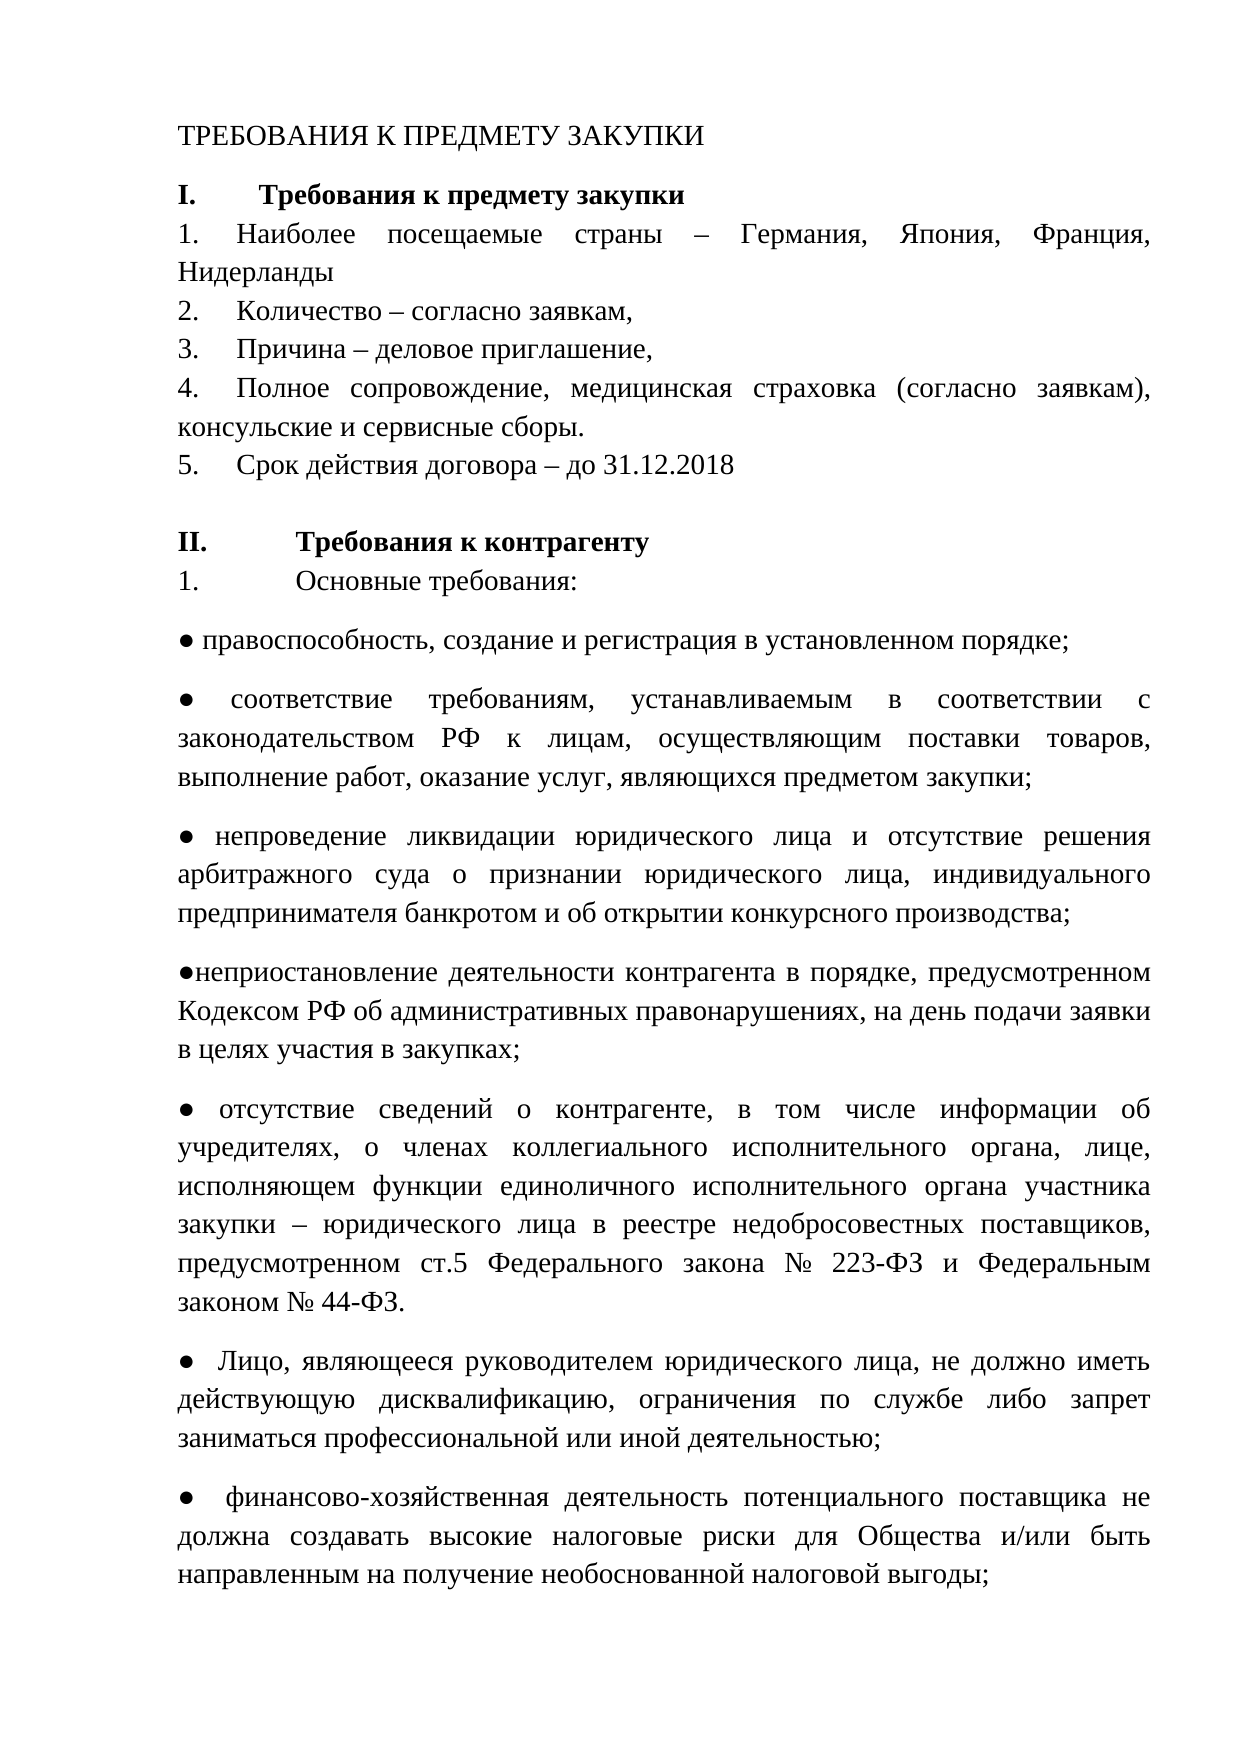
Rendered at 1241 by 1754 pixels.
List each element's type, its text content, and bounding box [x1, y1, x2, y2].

text ● финансово-хозяйственная деятельность потенциального поставщика не должна создавать высокие налоговые риски для Общества и/или быть направленным на получение необоснованной налоговой выгоды; [177, 1479, 1152, 1590]
list Требования к предмету закупки [177, 177, 1152, 211]
list Основные требования: [177, 563, 1152, 596]
text ● Лицо, являющееся руководителем юридического лица, не должно иметь действующую дисквалификацию, ограничения по службе либо запрет заниматься профессиональной или иной деятельностью; [177, 1343, 1152, 1454]
text ● отсутствие сведений о контрагенте, в том числе информации об учредителях, о членах коллегиального исполнительного органа, лице, исполняющем функции единоличного исполнительного органа участника закупки – юридического лица в реестре недобросовестных поставщиков, предусмотренном ст.5 Федерального закона № 223-ФЗ и Федеральным законом № 44-ФЗ. [177, 1091, 1152, 1317]
list Количество – согласно заявкам, [177, 293, 1152, 327]
list Требования к контрагенту [177, 524, 1152, 558]
list Причина – деловое приглашение, [177, 332, 1152, 365]
list Срок действия договора – до 31.12.2018 [177, 447, 1152, 481]
text ●неприостановление деятельности контрагента в порядке, предусмотренном Кодексом РФ об административных правонарушениях, на день подачи заявки в целях участия в закупках; [177, 954, 1152, 1065]
text ТРЕБОВАНИЯ К ПРЕДМЕТУ ЗАКУПКИ [177, 118, 1152, 152]
text ● соответствие требованиям, устанавливаемым в соответствии с законодательством РФ к лицам, осуществляющим поставки товаров, выполнение работ, оказание услуг, являющихся предметом закупки; [177, 682, 1152, 792]
text ● правоспособность, создание и регистрация в установленном порядке; [177, 622, 1152, 656]
list Наиболее посещаемые страны – Германия, Япония, Франция, Нидерланды [177, 216, 1152, 288]
list Полное сопровождение, медицинская страховка (согласно заявкам), консульские и сервисные сборы. [177, 370, 1152, 442]
text ● непроведение ликвидации юридического лица и отсутствие решения арбитражного суда о признании юридического лица, индивидуального предпринимателя банкротом и об открытии конкурсного производства; [177, 818, 1152, 929]
